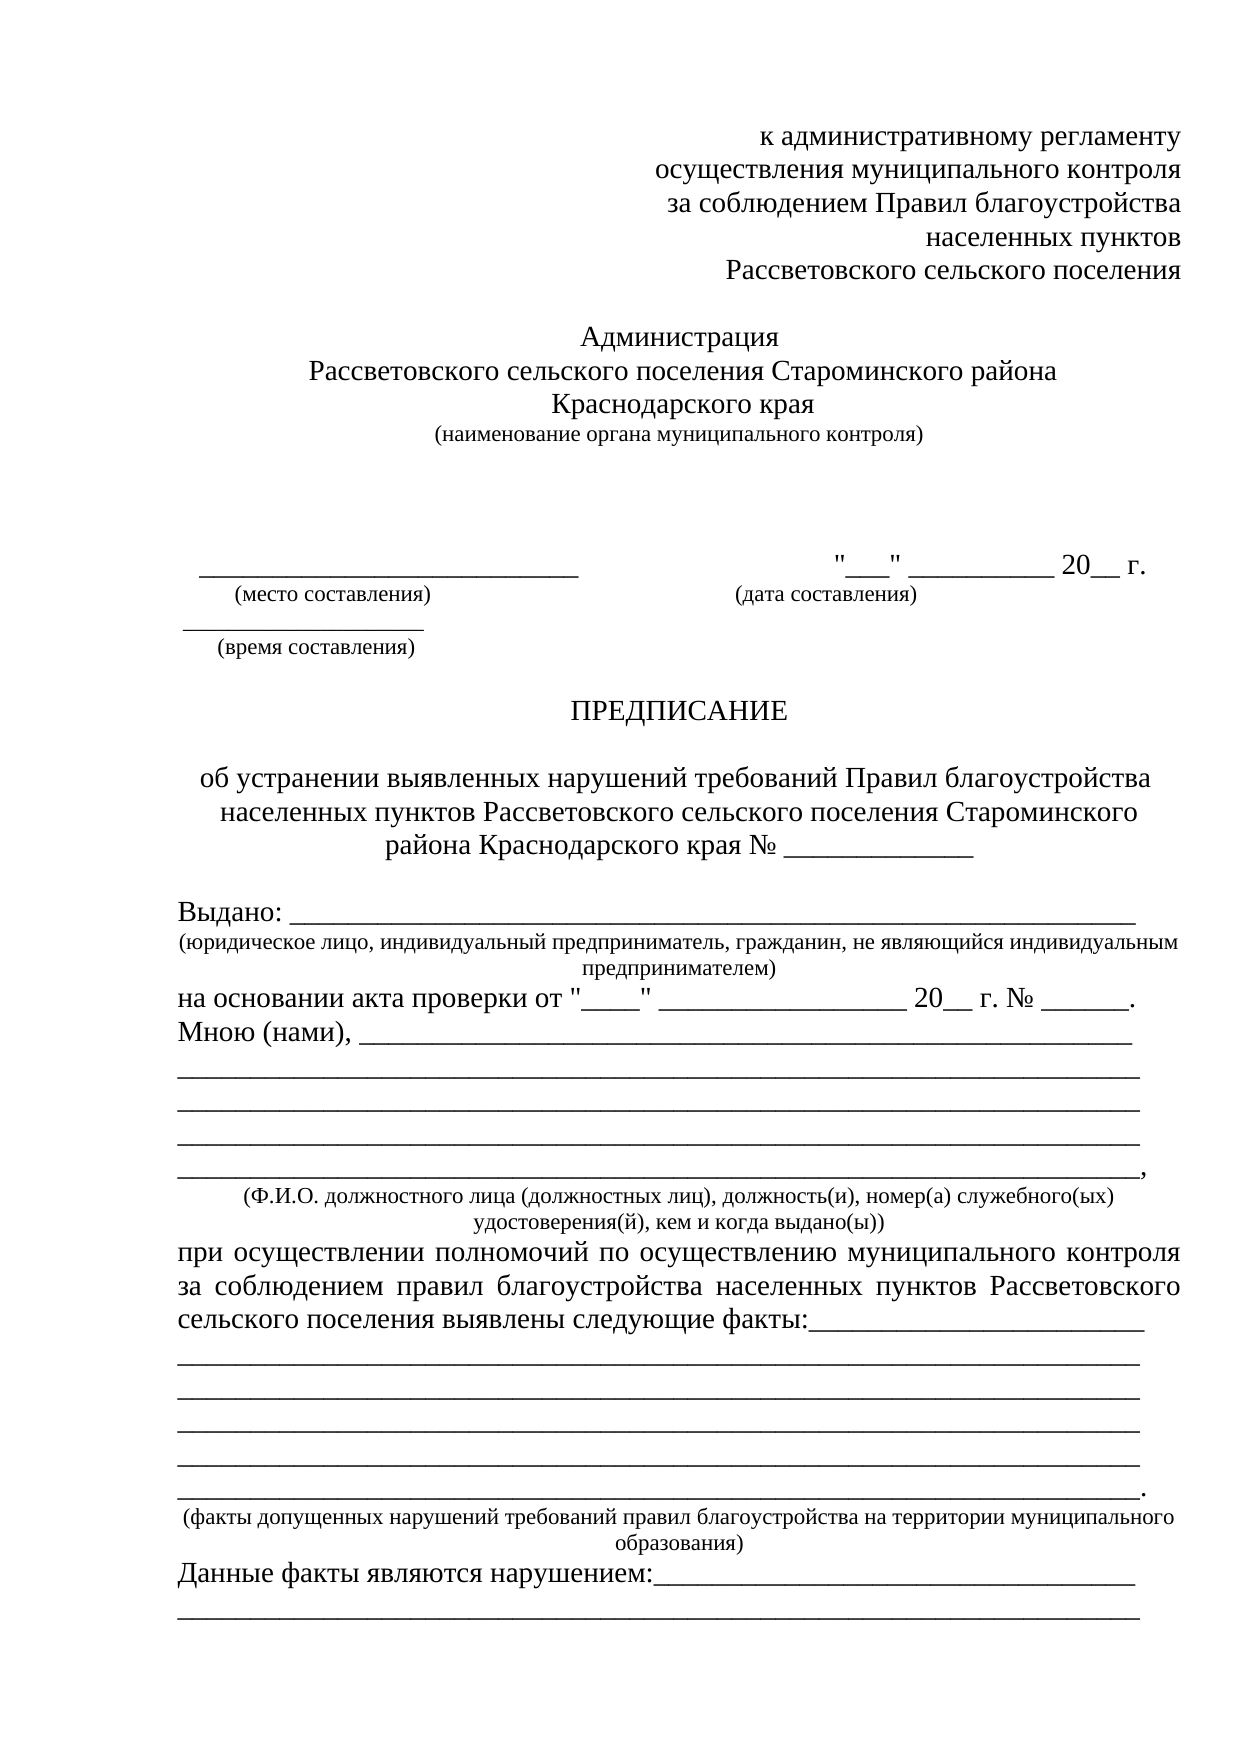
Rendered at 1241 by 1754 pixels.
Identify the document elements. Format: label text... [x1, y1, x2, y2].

text __________________________________________________________________ [177, 1115, 1181, 1148]
text осуществления муниципального контроля [177, 152, 1181, 185]
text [177, 1589, 1181, 1623]
text Данные факты являются нарушением:_________________________________ [177, 1556, 1181, 1589]
text Администрация [177, 319, 1181, 353]
text на основании акта проверки от "____" _________________ 20__ г. № ______. [177, 981, 1181, 1014]
text __________________________________________________________________, [177, 1148, 1181, 1182]
text ПРЕДПИСАНИЕ [177, 693, 1181, 727]
text (юридическое лицо, индивидуальный предприниматель, гражданин, не являющийся индивидуальным предпринимателем) [177, 928, 1181, 981]
text __________________________________________________________________ [177, 1048, 1181, 1081]
text Рассветовского сельского поселения Староминского района [177, 353, 1181, 386]
text (Ф.И.О. должностного лица (должностных лиц), должность(и), номер(а) служебного(ых) удостоверения(й), кем и когда выдано(ы)) [177, 1182, 1181, 1234]
text Выдано: __________________________________________________________ [177, 894, 1181, 928]
text об устранении выявленных нарушений требований Правил благоустройства населенных пунктов Рассветовского сельского поселения Староминского района Краснодарского края № _____________ [177, 760, 1181, 861]
text _____________________ [177, 607, 1181, 633]
text Мною (нами), _____________________________________________________ [177, 1014, 1181, 1048]
text (время составления) [177, 633, 1181, 659]
text (наименование органа муниципального контроля) [177, 420, 1181, 446]
text Краснодарского края [177, 386, 1181, 420]
text __________________________________________________________________ [177, 1335, 1181, 1369]
text к административному регламенту [177, 118, 1181, 152]
text за соблюдением Правил благоустройства [177, 185, 1181, 219]
text __________________________ "___" __________ 20__ г. [177, 547, 1181, 581]
text (место составления) (дата составления) [177, 581, 1181, 607]
text __________________________________________________________________ [177, 1402, 1181, 1436]
text __________________________________________________________________ [177, 1081, 1181, 1115]
text населенных пунктов [177, 219, 1181, 252]
text Рассветовского сельского поселения [177, 252, 1181, 286]
text __________________________________________________________________. [177, 1469, 1181, 1503]
text (факты допущенных нарушений требований правил благоустройства на территории муниципального образования) [177, 1503, 1181, 1556]
text при осуществлении полномочий по осуществлению муниципального контроля за соблюдением правил благоустройства населенных пунктов Рассветовского сельского поселения выявлены следующие факты:_______________________ [177, 1234, 1181, 1335]
text __________________________________________________________________ [177, 1369, 1181, 1402]
text __________________________________________________________________ [177, 1436, 1181, 1469]
